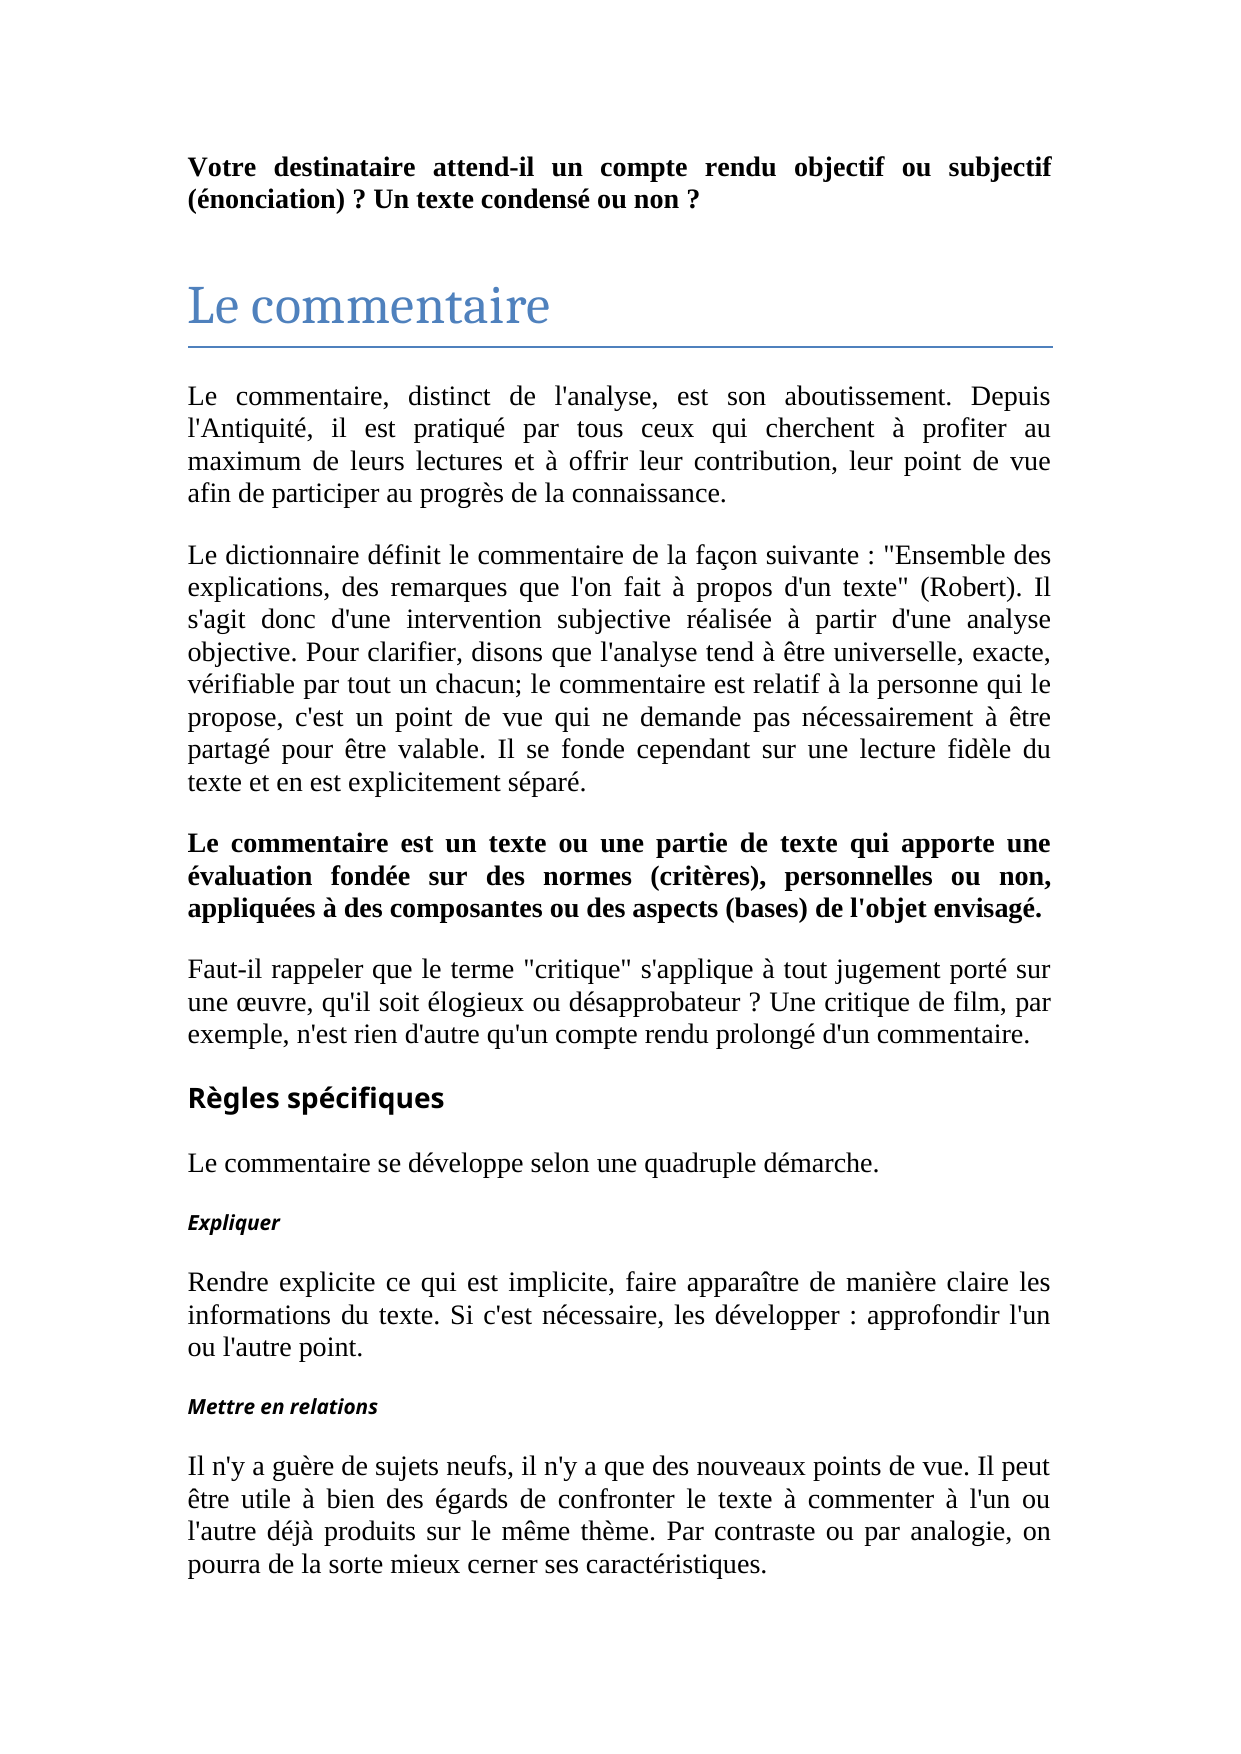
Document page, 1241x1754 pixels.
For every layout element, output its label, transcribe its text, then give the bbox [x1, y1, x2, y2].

text Le commentaire se développe selon une quadruple démarche. [187, 1146, 1053, 1179]
text Règles spécifiques [187, 1079, 1053, 1117]
text Le commentaire est un texte ou une partie de texte qui apporte une évaluation fondée sur des normes (critères), personnelles ou non, appliquées à des composantes ou des aspects (bases) de l'objet envisagé. [187, 826, 1053, 923]
text Faut-il rappeler que le terme "critique" s'applique à tout jugement porté sur une œuvre, qu'il soit élogieux ou désapprobateur ? Une critique de film, par exemple, n'est rien d'autre qu'un compte rendu prolongé d'un commentaire. [187, 952, 1053, 1050]
text Expliquer [187, 1208, 1053, 1236]
text Mettre en relations [187, 1392, 1053, 1420]
text Il n'y a guère de sujets neufs, il n'y a que des nouveaux points de vue. Il peut être utile à bien des égards de confronter le texte à commenter à l'un ou l'autre déjà produits sur le même thème. Par contraste ou par analogie, on pourra de la sorte mieux cerner ses caractéristiques. [187, 1449, 1053, 1579]
text Votre destinataire attend-il un compte rendu objectif ou subjectif (énonciation) ? Un texte condensé ou non ? [187, 150, 1053, 215]
text Le dictionnaire définit le commentaire de la façon suivante : "Ensemble des explications, des remarques que l'on fait à propos d'un texte" (Robert). Il s'agit donc d'une intervention subjective réalisée à partir d'une analyse objective. Pour clarifier, disons que l'analyse tend à être universelle, exacte, vérifiable par tout un chacun; le commentaire est relatif à la personne qui le propose, c'est un point de vue qui ne demande pas nécessairement à être partagé pour être valable. Il se fonde cependant sur une lecture fidèle du texte et en est explicitement séparé. [187, 538, 1053, 797]
text Le commentaire, distinct de l'analyse, est son aboutissement. Depuis l'Antiquité, il est pratiqué par tous ceux qui cherchent à profiter au maximum de leurs lectures et à offrir leur contribution, leur point de vue afin de participer au progrès de la connaissance. [187, 379, 1053, 509]
title Le commentaire [187, 275, 1053, 348]
text Rendre explicite ce qui est implicite, faire apparaître de manière claire les informations du texte. Si c'est nécessaire, les développer : approfondir l'un ou l'autre point. [187, 1266, 1053, 1363]
